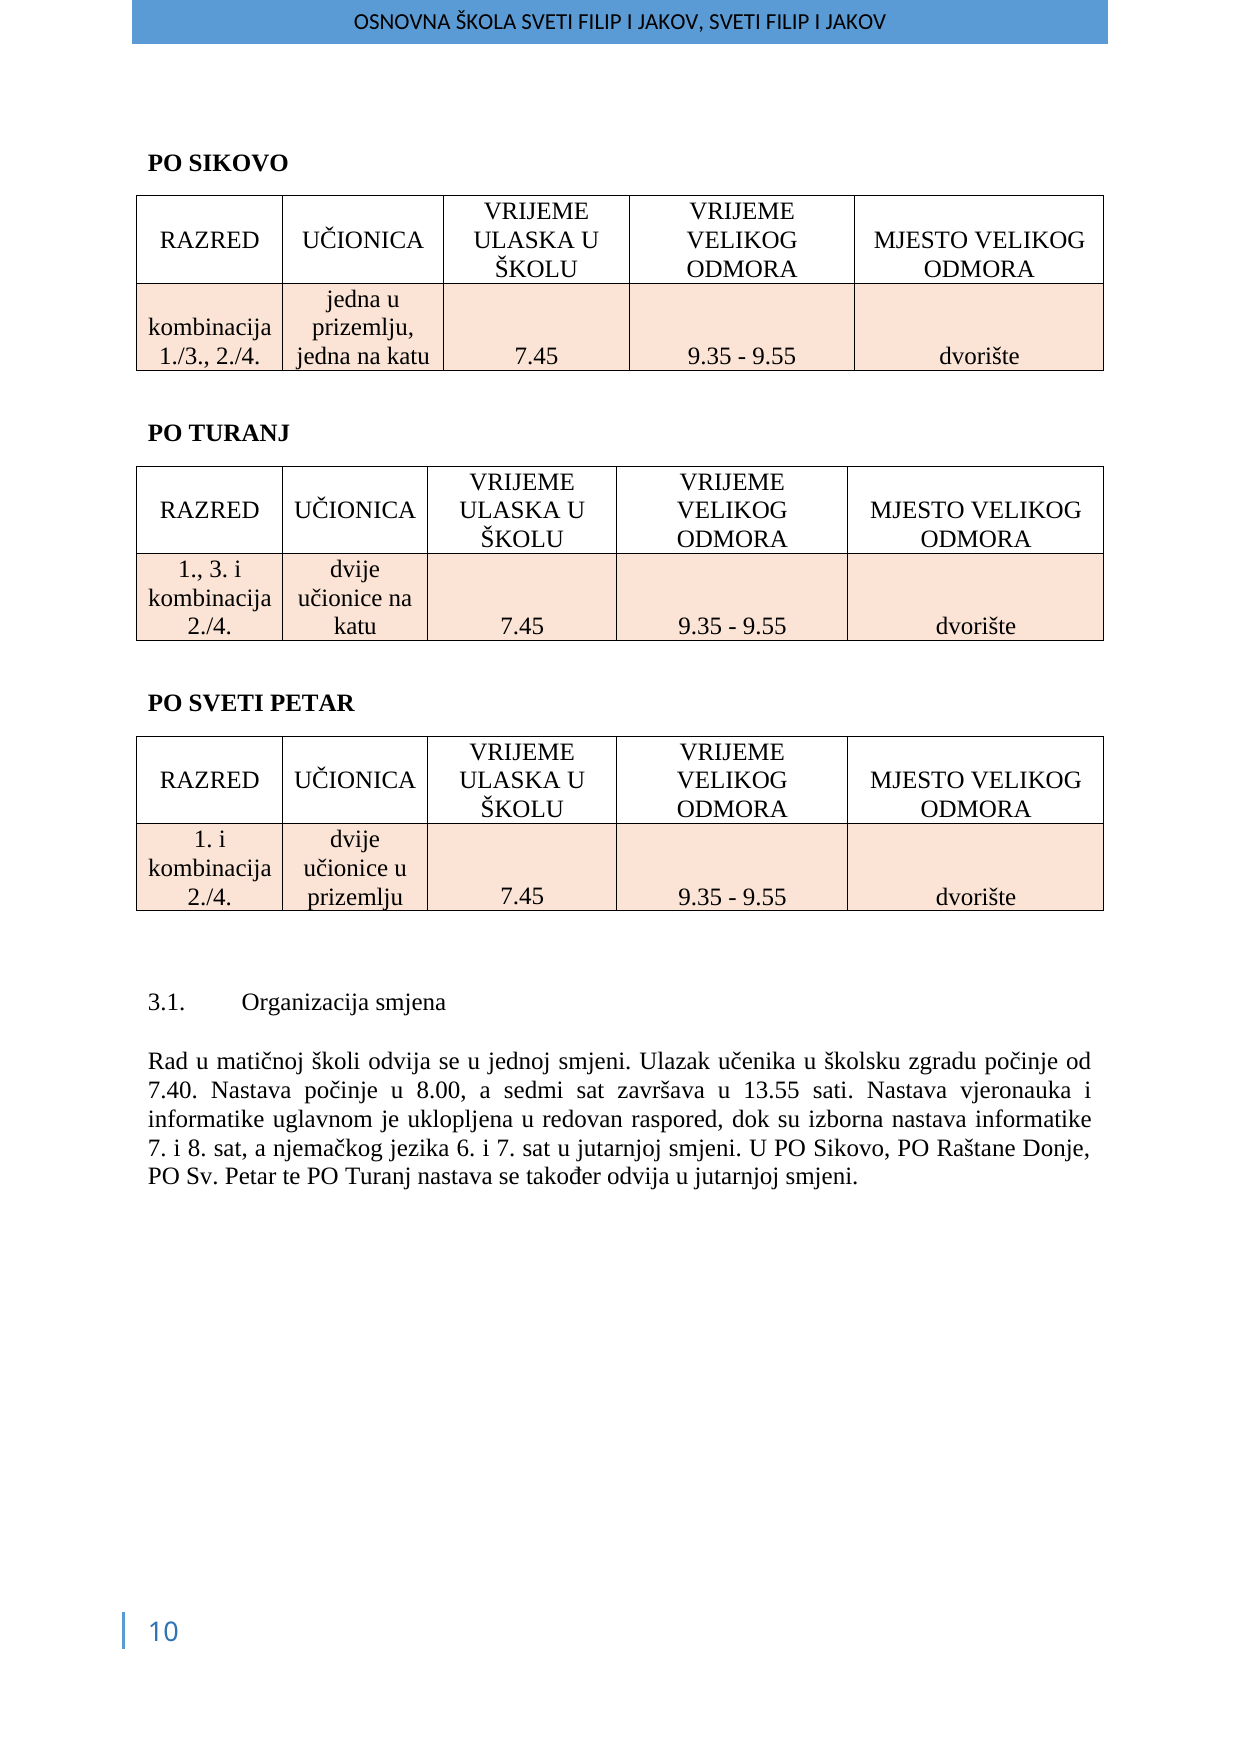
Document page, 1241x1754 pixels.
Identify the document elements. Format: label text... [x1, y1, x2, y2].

table_cell 9.35 - 9.55 [617, 554, 847, 640]
table_cell dvije učionice na katu [283, 554, 427, 640]
table_cell kombinacija 1./3., 2./4. [137, 284, 282, 370]
table_cell 9.35 - 9.55 [617, 824, 847, 910]
table_cell dvije učionice u prizemlju [283, 824, 427, 910]
table_header UČIONICA [283, 467, 427, 553]
table_cell 1. i kombinacija 2./4. [137, 824, 282, 910]
table_cell 1., 3. i kombinacija 2./4. [137, 554, 282, 640]
table_cell 7.45 [428, 824, 616, 910]
table_header RAZRED [137, 196, 282, 283]
text Rad u matičnoj školi odvija se u jednoj smjeni. Ulazak učenika u školsku zgradu počinje od 7.40. Nastava počinje u 8.00, a sedmi sat završava u 13.55 sati. Nastava vjeronauka i informatike uglavnom je uklopljena u redovan raspored, dok su izborna nastava informatike 7. i 8. sat, a njemačkog jezika 6. i 7. sat u jutarnjoj smjeni. U PO Sikovo, PO Raštane Donje, PO Sv. Petar te PO Turanj nastava se također odvija u jutarnjoj smjeni. [148, 1046, 1092, 1190]
text 3.1. Organizacija smjena [148, 987, 1092, 1016]
table_header VRIJEME ULASKA U ŠKOLU [444, 196, 629, 283]
table_header VRIJEME VELIKOG ODMORA [617, 737, 847, 823]
table_cell dvorište [848, 824, 1103, 910]
table_header UČIONICA [283, 737, 427, 823]
table_cell dvorište [848, 554, 1103, 640]
table_header MJESTO VELIKOG ODMORA [855, 196, 1103, 283]
table_header MJESTO VELIKOG ODMORA [848, 467, 1103, 553]
table_cell 9.35 - 9.55 [630, 284, 854, 370]
table_header MJESTO VELIKOG ODMORA [848, 737, 1103, 823]
table_header VRIJEME VELIKOG ODMORA [630, 196, 854, 283]
text PO TURANJ [148, 418, 1092, 447]
table_cell 7.45 [444, 284, 629, 370]
table_cell jedna u prizemlju, jedna na katu [283, 284, 443, 370]
table_cell 7.45 [428, 554, 616, 640]
table_header VRIJEME VELIKOG ODMORA [617, 467, 847, 553]
table_header VRIJEME ULASKA U ŠKOLU [428, 737, 616, 823]
text PO SVETI PETAR [148, 688, 1092, 717]
text PO SIKOVO [148, 148, 1092, 176]
table_header VRIJEME ULASKA U ŠKOLU [428, 467, 616, 553]
table_header UČIONICA [283, 196, 443, 283]
table_header RAZRED [137, 467, 282, 553]
table_cell dvorište [855, 284, 1103, 370]
table_header RAZRED [137, 737, 282, 823]
